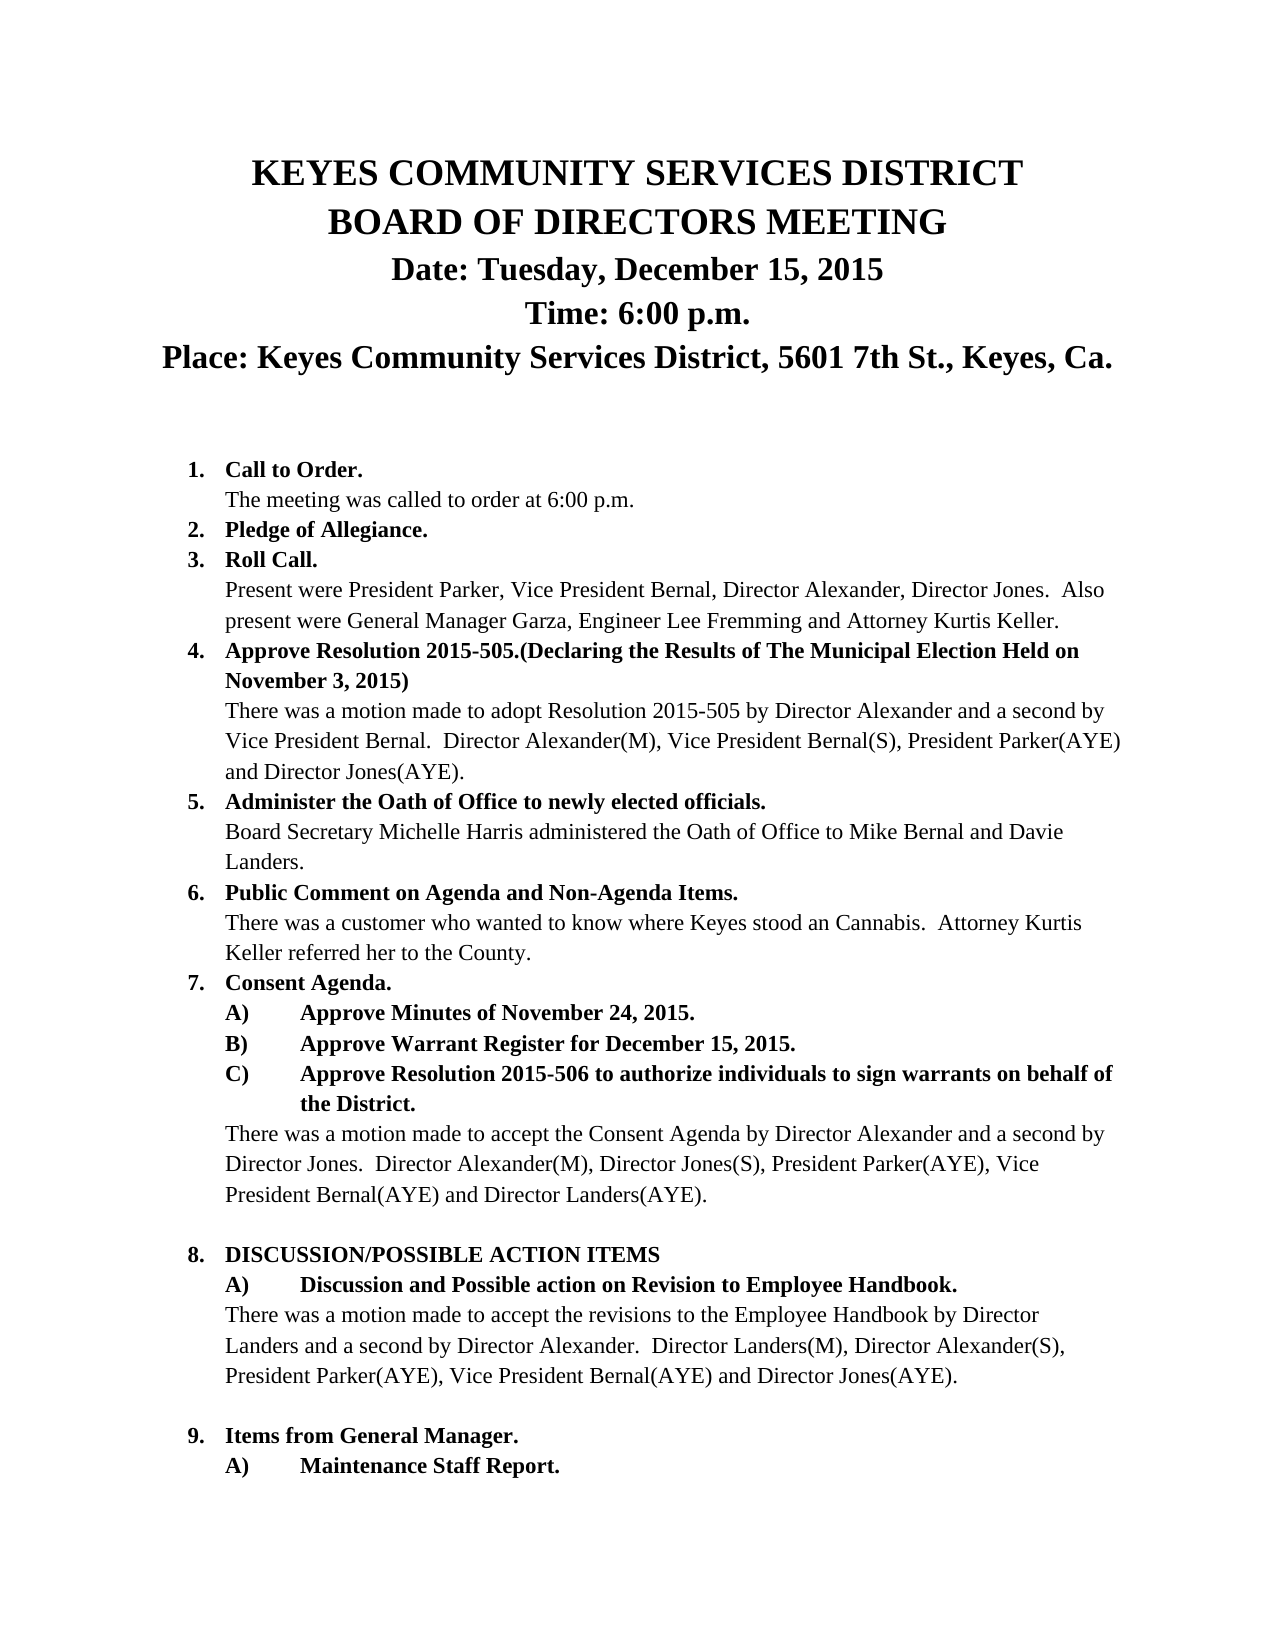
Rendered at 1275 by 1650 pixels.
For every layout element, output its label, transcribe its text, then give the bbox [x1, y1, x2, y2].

list Public Comment on Agenda and Non-Agenda Items. [187, 878, 1125, 905]
list A) Approve Minutes of November 24, 2015. [225, 999, 1125, 1026]
list There was a customer who wanted to know where Keyes stood an Cannabis. Attorney Kurtis Keller referred her to the County. [225, 909, 1125, 965]
list Approve Resolution 2015-505.(Declaring the Results of The Municipal Election Held on November 3, 2015) [187, 637, 1125, 693]
list There was a motion made to accept the Consent Agenda by Director Alexander and a second by Director Jones. Director Alexander(M), Director Jones(S), President Parker(AYE), Vice President Bernal(AYE) and Director Landers(AYE). [225, 1120, 1125, 1207]
list B) Approve Warrant Register for December 15, 2015. [225, 1029, 1125, 1056]
text BOARD OF DIRECTORS MEETING [150, 199, 1125, 243]
list C) Approve Resolution 2015-506 to authorize individuals to sign warrants on behalf of the District. [225, 1060, 1125, 1116]
list Items from General Manager. [187, 1422, 1125, 1449]
list Pledge of Allegiance. [187, 516, 1125, 542]
list Call to Order. [187, 456, 1125, 482]
list Administer the Oath of Office to newly elected officials. [187, 788, 1125, 814]
text Date: Tuesday, December 15, 2015 [150, 249, 1125, 287]
list A) Discussion and Possible action on Revision to Employee Handbook. [225, 1271, 1125, 1298]
list Board Secretary Michelle Harris administered the Oath of Office to Mike Bernal and Davie Landers. [225, 818, 1125, 875]
list A) Maintenance Staff Report. [225, 1452, 1125, 1479]
list Consent Agenda. [187, 969, 1125, 996]
text KEYES COMMUNITY SERVICES DISTRICT [150, 150, 1125, 193]
text Place: Keyes Community Services District, 5601 7th St., Keyes, Ca. [150, 337, 1125, 376]
list Present were President Parker, Vice President Bernal, Director Alexander, Director Jones. Also present were General Manager Garza, Engineer Lee Fremming and Attorney Kurtis Keller. [225, 576, 1125, 633]
list There was a motion made to adopt Resolution 2015-505 by Director Alexander and a second by Vice President Bernal. Director Alexander(M), Vice President Bernal(S), President Parker(AYE) and Director Jones(AYE). [225, 697, 1125, 784]
list The meeting was called to order at 6:00 p.m. [225, 486, 1125, 512]
list DISCUSSION/POSSIBLE ACTION ITEMS [187, 1241, 1125, 1267]
list Roll Call. [187, 546, 1125, 573]
text Time: 6:00 p.m. [150, 293, 1125, 332]
text There was a motion made to accept the revisions to the Employee Handbook by Director Landers and a second by Director Alexander. Director Landers(M), Director Alexander(S), President Parker(AYE), Vice President Bernal(AYE) and Director Jones(AYE). [150, 1301, 1125, 1388]
